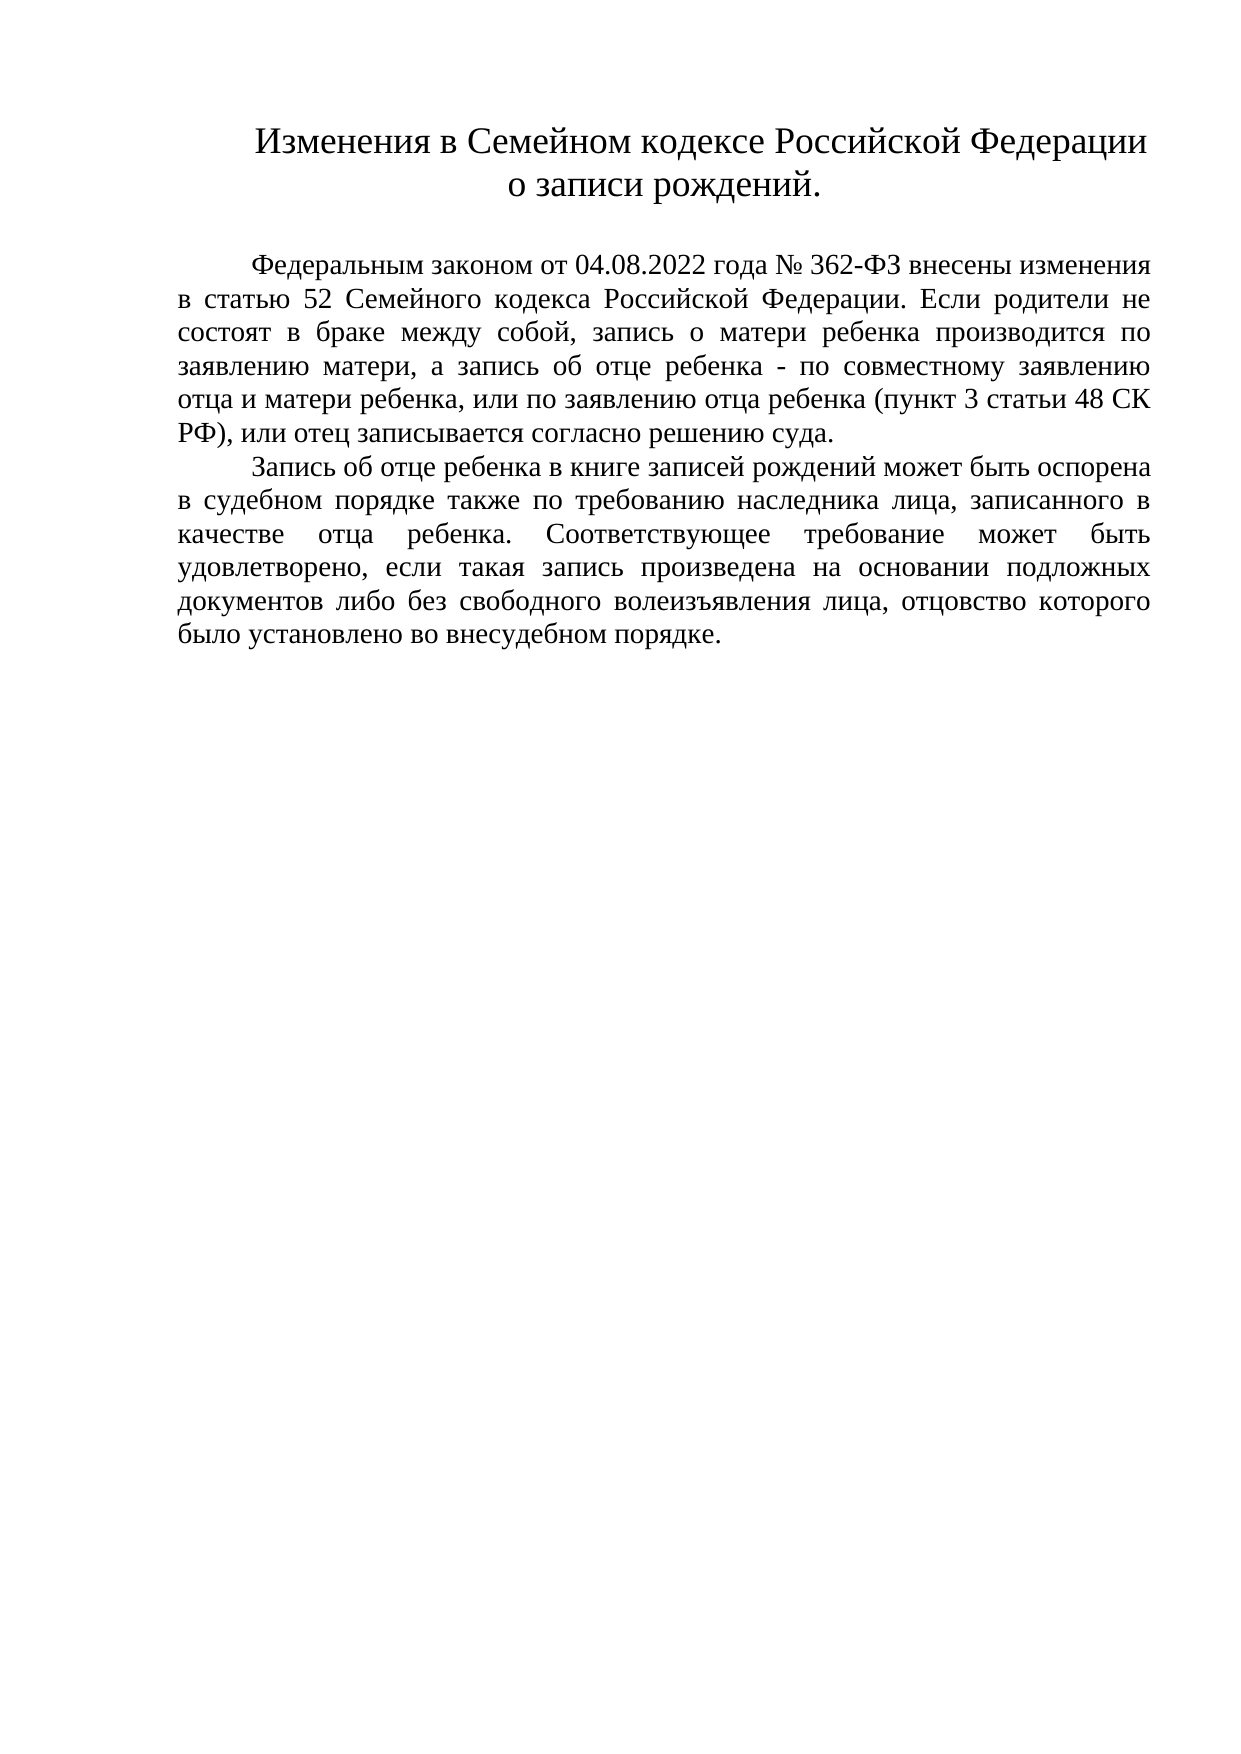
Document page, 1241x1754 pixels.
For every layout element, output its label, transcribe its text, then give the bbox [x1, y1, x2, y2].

text Запись об отце ребенка в книге записей рождений может быть оспорена в судебном порядке также по требованию наследника лица, записанного в качестве отца ребенка. Соответствующее требование может быть удовлетворено, если такая запись произведена на основании подложных документов либо без свободного волеизъявления лица, отцовство которого было установлено во внесудебном порядке. [177, 449, 1152, 650]
text Федеральным законом от 04.08.2022 года № 362-ФЗ внесены изменения в статью 52 Семейного кодекса Российской Федерации. Если родители не состоят в браке между собой, запись о матери ребенка производится по заявлению матери, а запись об отце ребенка - по совместному заявлению отца и матери ребенка, или по заявлению отца ребенка (пункт 3 статьи 48 СК РФ), или отец записывается согласно решению суда. [177, 247, 1152, 449]
text Изменения в Семейном кодексе Российской Федерации о записи рождений. [177, 118, 1152, 204]
